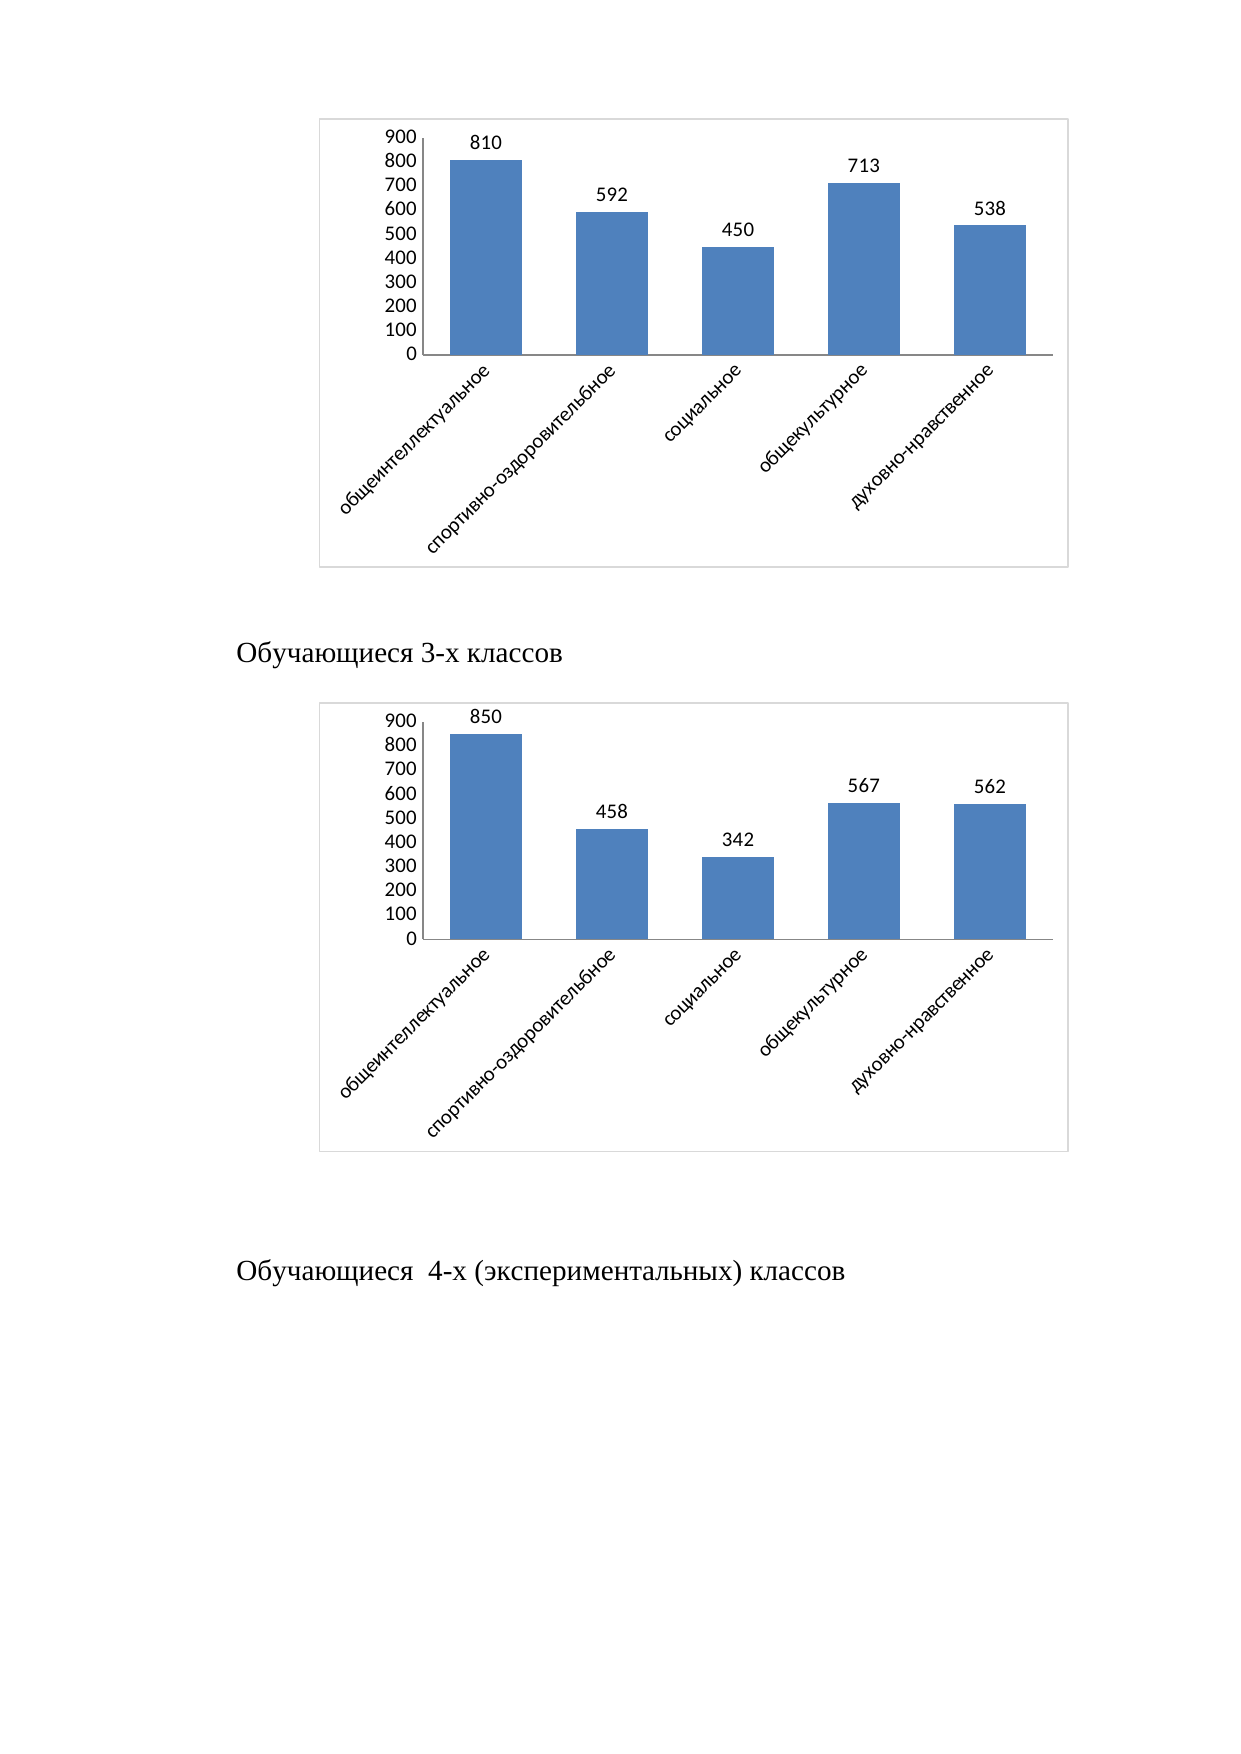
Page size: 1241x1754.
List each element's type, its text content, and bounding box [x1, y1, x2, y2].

text Обучающиеся 3-х классов [177, 635, 1152, 669]
text Обучающиеся 4-х (экспериментальных) классов [177, 1253, 1152, 1286]
